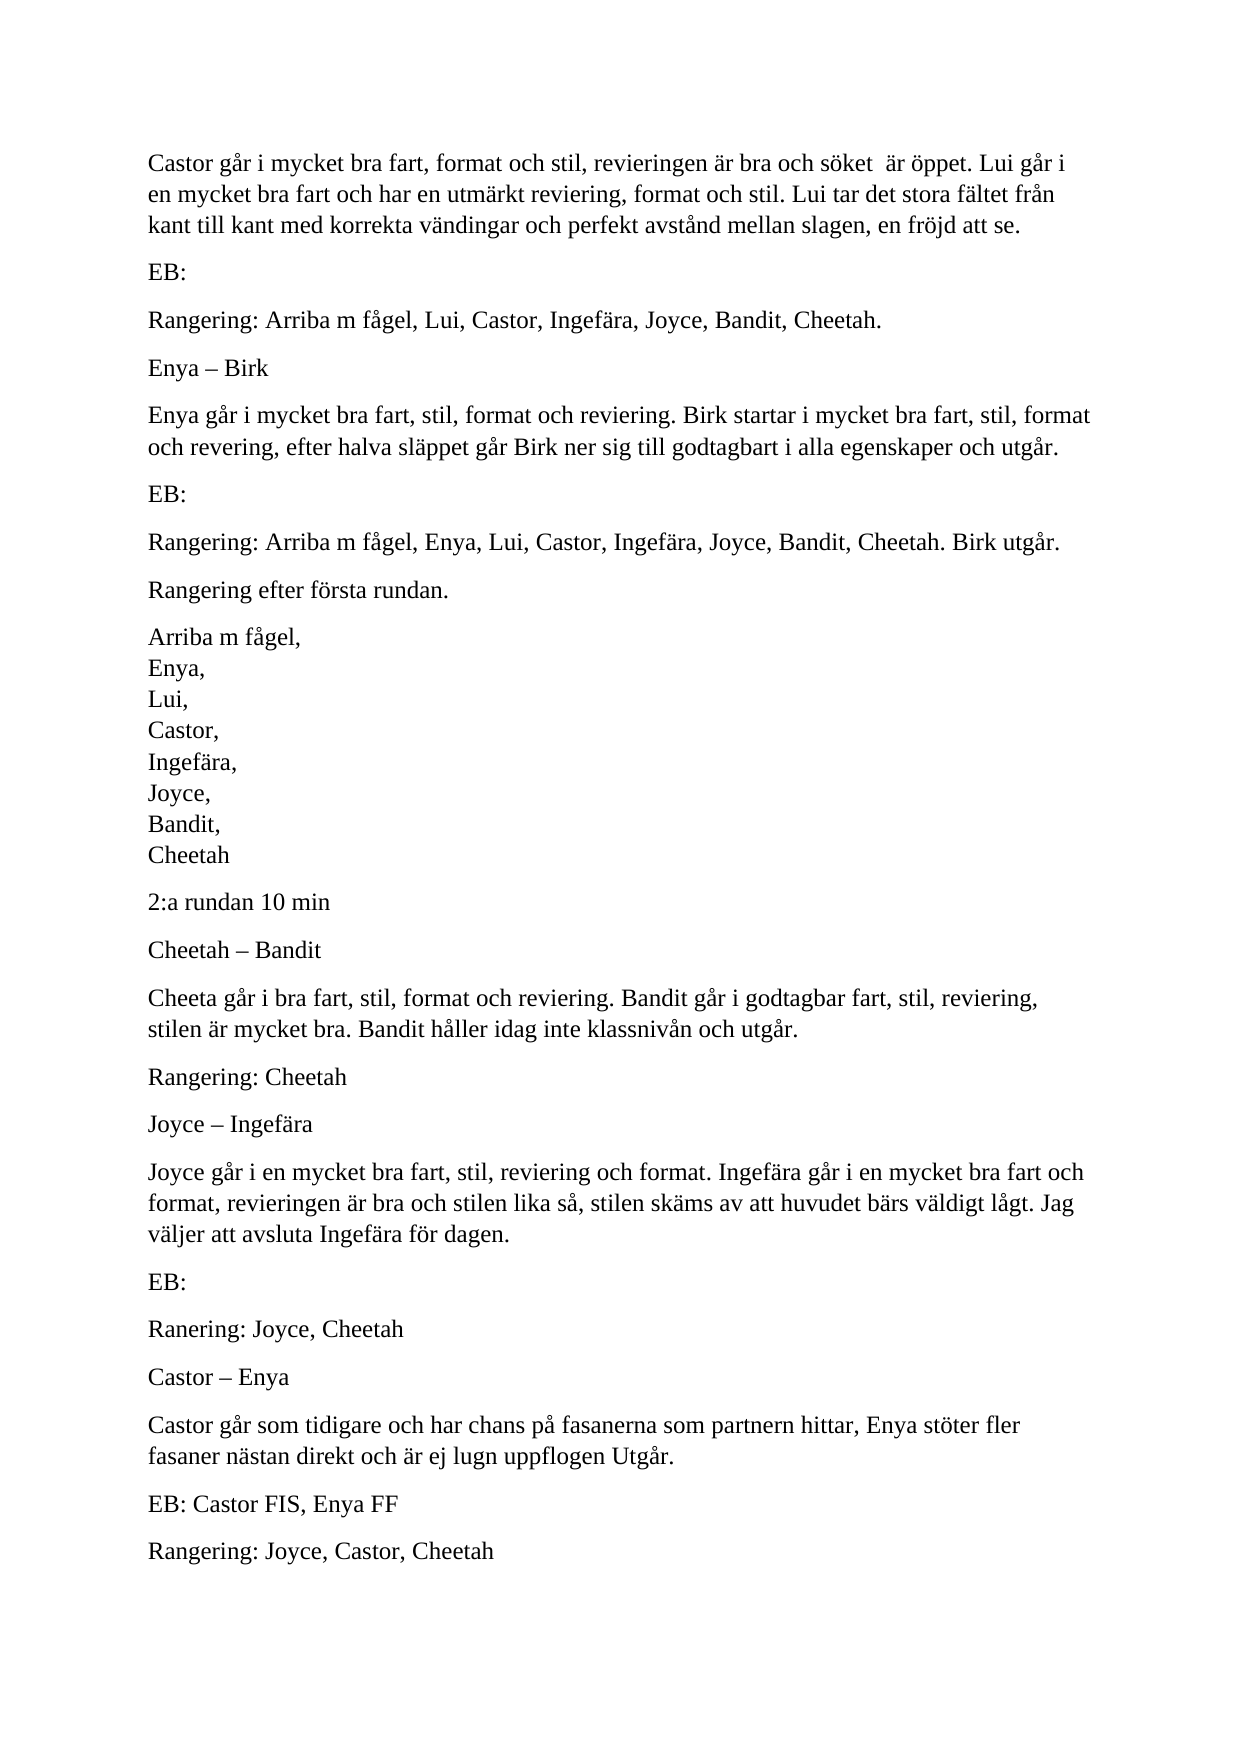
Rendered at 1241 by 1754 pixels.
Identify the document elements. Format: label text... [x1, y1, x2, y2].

text Joyce – Ingefära [148, 1109, 1093, 1138]
text Arriba m fågel, Enya, Lui, Castor, Ingefära, Joyce, Bandit, Cheetah [148, 622, 1093, 868]
text Rangering efter första rundan. [148, 575, 1093, 603]
text 2:a rundan 10 min [148, 887, 1093, 916]
text EB: [148, 479, 1093, 508]
text Rangering: Joyce, Castor, Cheetah [148, 1536, 1093, 1565]
text EB: [148, 1267, 1093, 1296]
text Ranering: Joyce, Cheetah [148, 1314, 1093, 1343]
text Enya går i mycket bra fart, stil, format och reviering. Birk startar i mycket bra fart, stil, format och revering, efter halva släppet går Birk ner sig till godtagbart i alla egenskaper och utgår. [148, 401, 1093, 460]
text Rangering: Arriba m fågel, Enya, Lui, Castor, Ingefära, Joyce, Bandit, Cheetah. Birk utgår. [148, 527, 1093, 556]
text Castor går som tidigare och har chans på fasanerna som partnern hittar, Enya stöter fler fasaner nästan direkt och är ej lugn uppflogen Utgår. [148, 1410, 1093, 1470]
text Rangering: Cheetah [148, 1062, 1093, 1090]
text EB: Castor FIS, Enya FF [148, 1489, 1093, 1517]
text EB: [148, 257, 1093, 286]
text Enya – Birk [148, 353, 1093, 382]
text Castor går i mycket bra fart, format och stil, revieringen är bra och söket är öppet. Lui går i en mycket bra fart och har en utmärkt reviering, format och stil. Lui tar det stora fältet från kant till kant med korrekta vändingar och perfekt avstånd mellan slagen, en fröjd att se. [148, 148, 1093, 238]
text Cheetah – Bandit [148, 935, 1093, 964]
text Joyce går i en mycket bra fart, stil, reviering och format. Ingefära går i en mycket bra fart och format, revieringen är bra och stilen lika så, stilen skäms av att huvudet bärs väldigt lågt. Jag väljer att avsluta Ingefära för dagen. [148, 1157, 1093, 1248]
text Cheeta går i bra fart, stil, format och reviering. Bandit går i godtagbar fart, stil, reviering, stilen är mycket bra. Bandit håller idag inte klassnivån och utgår. [148, 983, 1093, 1043]
text Rangering: Arriba m fågel, Lui, Castor, Ingefära, Joyce, Bandit, Cheetah. [148, 305, 1093, 334]
text Castor – Enya [148, 1362, 1093, 1391]
